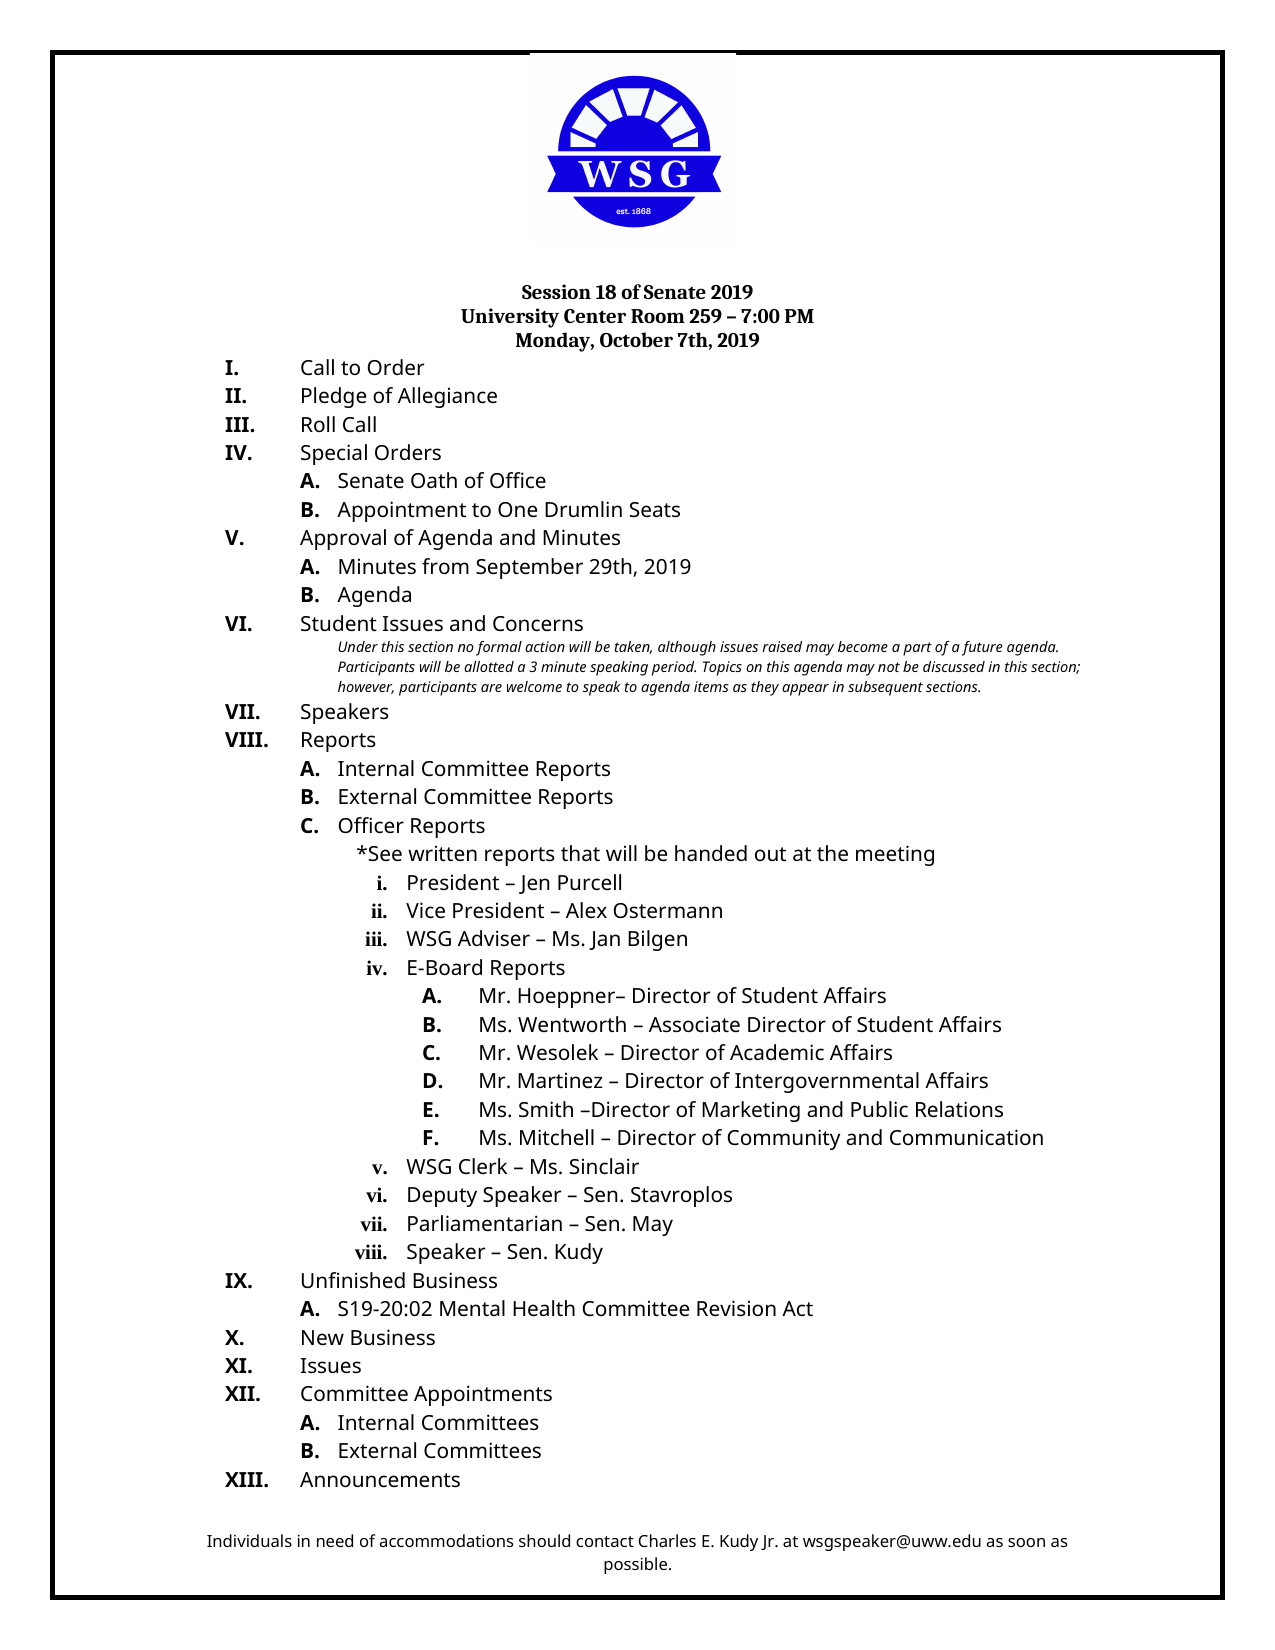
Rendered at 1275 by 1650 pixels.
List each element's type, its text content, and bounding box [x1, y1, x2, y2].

list WSG Adviser – Ms. Jan Bilgen [387, 924, 1087, 953]
text *See written reports that will be handed out at the meeting [356, 839, 1087, 868]
list Announcements [225, 1465, 1087, 1493]
list Appointment to One Drumlin Seats [300, 495, 1087, 523]
list Senate Oath of Office [300, 467, 1087, 495]
list President – Jen Purcell [387, 868, 1087, 896]
list Roll Call [225, 410, 1087, 438]
list Deputy Speaker – Sen. Stavroplos [387, 1180, 1087, 1209]
list S19-20:02 Mental Health Committee Revision Act [300, 1294, 1087, 1323]
list Ms. Smith –Director of Marketing and Public Relations [422, 1095, 1087, 1123]
list Officer Reports [300, 811, 1087, 839]
list External Committees [300, 1436, 1087, 1465]
text Session 18 of Senate 2019 [187, 281, 1087, 305]
list Parliamentarian – Sen. May [387, 1209, 1087, 1237]
list Ms. Mitchell – Director of Community and Communication [422, 1123, 1087, 1152]
list Reports [225, 725, 1087, 754]
list Issues [225, 1351, 1087, 1379]
list Minutes from September 29th, 2019 [300, 552, 1087, 580]
list WSG Clerk – Ms. Sinclair [387, 1152, 1087, 1180]
list Student Issues and Concerns [225, 609, 1087, 637]
list Approval of Agenda and Minutes [225, 523, 1087, 552]
list Mr. Hoeppner– Director of Student Affairs [422, 981, 1087, 1010]
list Call to Order [225, 353, 1087, 381]
list Unfinished Business [225, 1266, 1087, 1294]
list E-Board Reports [387, 953, 1087, 981]
list External Committee Reports [300, 782, 1087, 811]
list Committee Appointments [225, 1379, 1087, 1408]
list Internal Committees [300, 1408, 1087, 1436]
text Under this section no formal action will be taken, although issues raised may become a part of a future agenda. Participants will be allotted a 3 minute speaking period. Topics on this agenda may not be discussed in this section; however, participants are welcome to speak to agenda items as they appear in subsequent sections. [337, 637, 1087, 697]
list Mr. Wesolek – Director of Academic Affairs [422, 1038, 1087, 1067]
list Special Orders [225, 438, 1087, 467]
text Monday, October 7th, 2019 [187, 329, 1087, 353]
list Speakers [225, 697, 1087, 725]
list Pledge of Allegiance [225, 381, 1087, 410]
list Speaker – Sen. Kudy [387, 1237, 1087, 1266]
picture [529, 53, 736, 244]
list Ms. Wentworth – Associate Director of Student Affairs [422, 1010, 1087, 1038]
text University Center Room 259 – 7:00 PM [187, 305, 1087, 329]
list Agenda [300, 580, 1087, 609]
list Vice President – Alex Ostermann [387, 896, 1087, 924]
list Mr. Martinez – Director of Intergovernmental Affairs [422, 1067, 1087, 1095]
list Internal Committee Reports [300, 754, 1087, 782]
list New Business [225, 1323, 1087, 1351]
